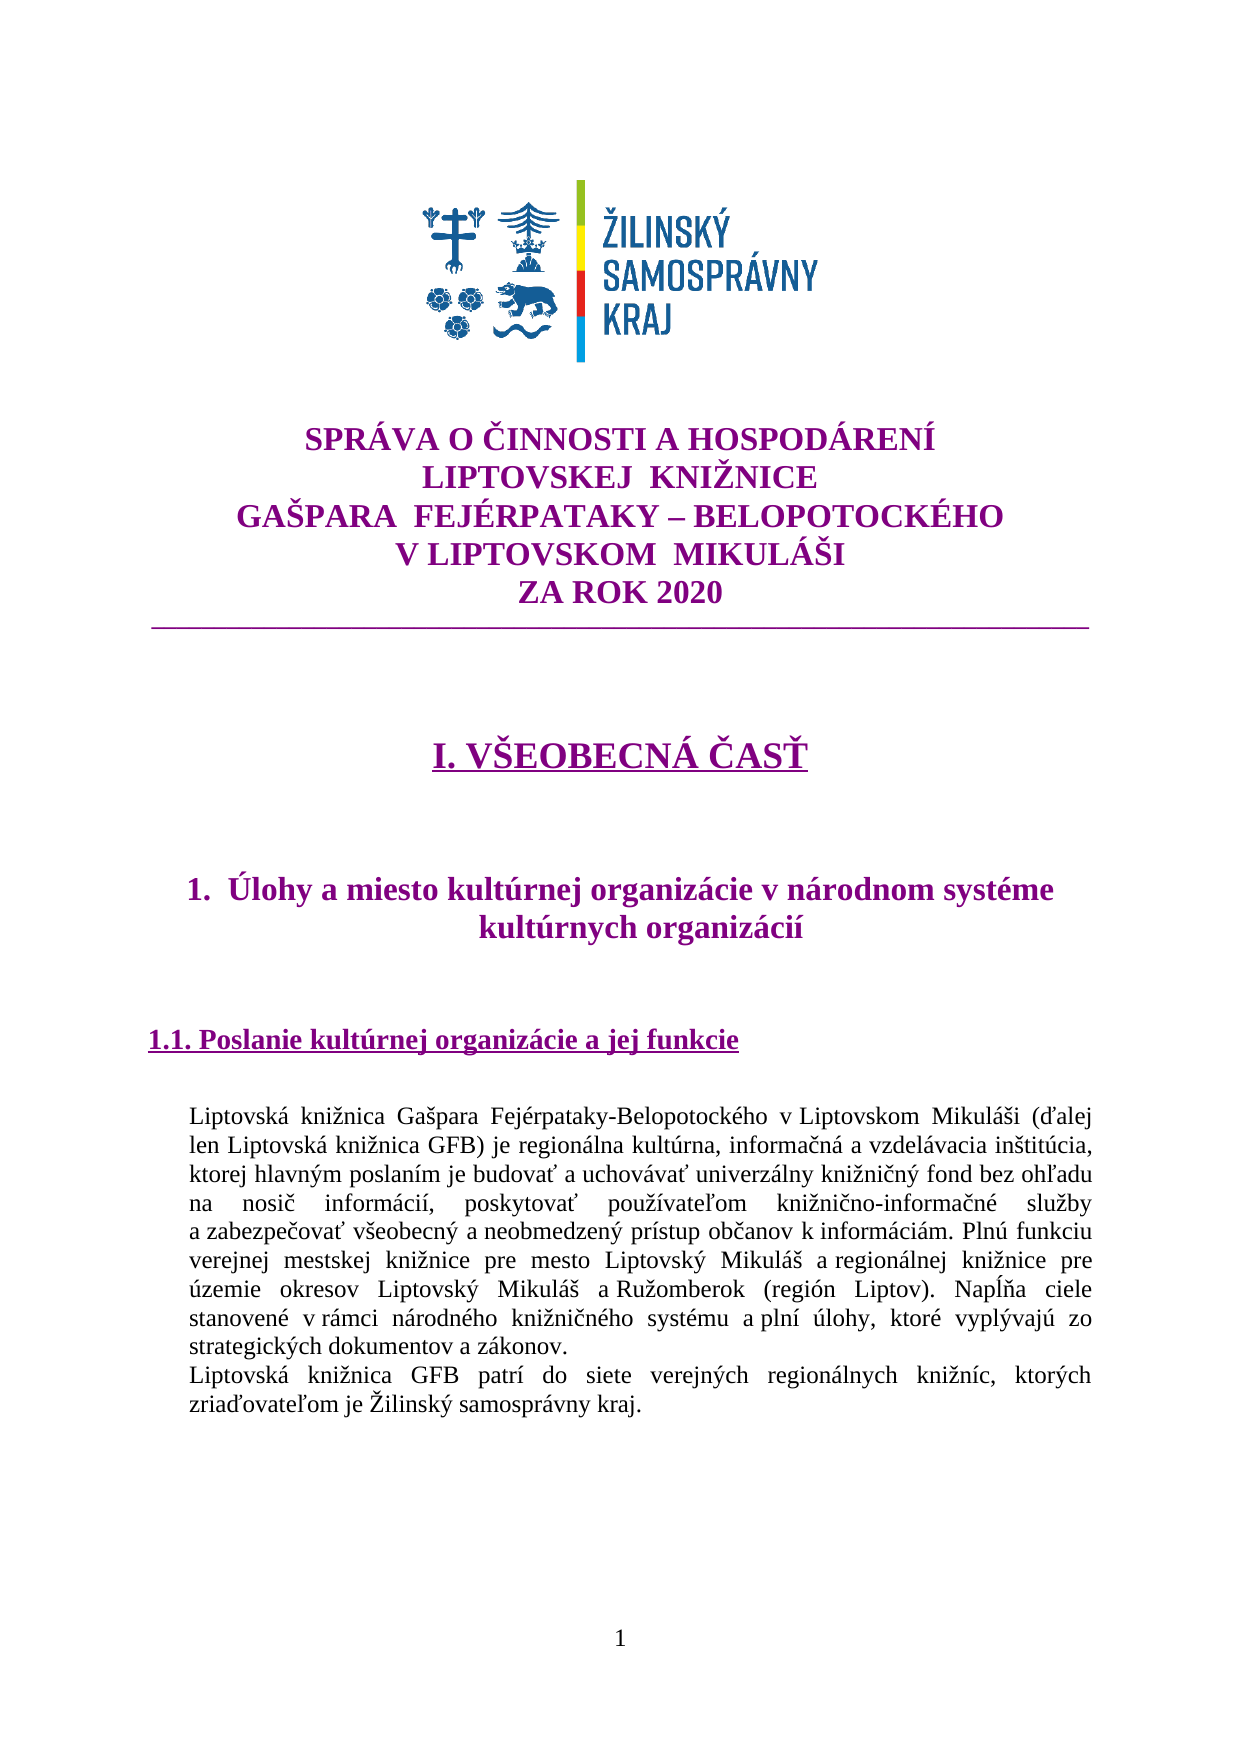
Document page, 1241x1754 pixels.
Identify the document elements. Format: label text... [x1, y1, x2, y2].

text LIPTOVSKEJ KNIŽNICE [148, 458, 1093, 496]
text ZA ROK 2020 [148, 573, 1093, 611]
text Liptovská knižnica Gašpara Fejérpataky-Belopotockého v Liptovskom Mikuláši (ďalej len Liptovská knižnica GFB) je regionálna kultúrna, informačná a vzdelávacia inštitúcia, ktorej hlavným poslaním je budovať a uchovávať univerzálny knižničný fond bez ohľadu na nosič informácií, poskytovať používateľom knižnično-informačné služby a zabezpečovať všeobecný a neobmedzený prístup občanov k informáciám. Plnú funkciu verejnej mestskej knižnice pre mesto Liptovský Mikuláš a regionálnej knižnice pre územie okresov Liptovský Mikuláš a Ružomberok (región Liptov). Napĺňa ciele stanovené v rámci národného knižničného systému a plní úlohy, ktoré vyplývajú zo strategických dokumentov a zákonov. [189, 1101, 1093, 1360]
text GAŠPARA FEJÉRPATAKY – BELOPOTOCKÉHO V LIPTOVSKOM MIKULÁŠI [148, 496, 1093, 573]
text SPRÁVA O ČINNOSTI A HOSPODÁRENÍ [148, 419, 1093, 458]
text ––––––––––––––––––––––––––––––––––––––––––––––––––––––––––––––––––––––––––– [148, 611, 1093, 640]
picture [422, 147, 818, 395]
text Liptovská knižnica GFB patrí do siete verejných regionálnych knižníc, ktorých zriaďovateľom je Žilinský samosprávny kraj. [189, 1360, 1093, 1418]
text 1.1. Poslanie kultúrnej organizácie a jej funkcie [148, 1022, 1093, 1055]
text I. VŠEOBECNÁ ČASŤ [148, 733, 1093, 776]
list Úlohy a miesto kultúrnej organizácie v národnom systéme kultúrnych organizácií [148, 869, 1093, 946]
